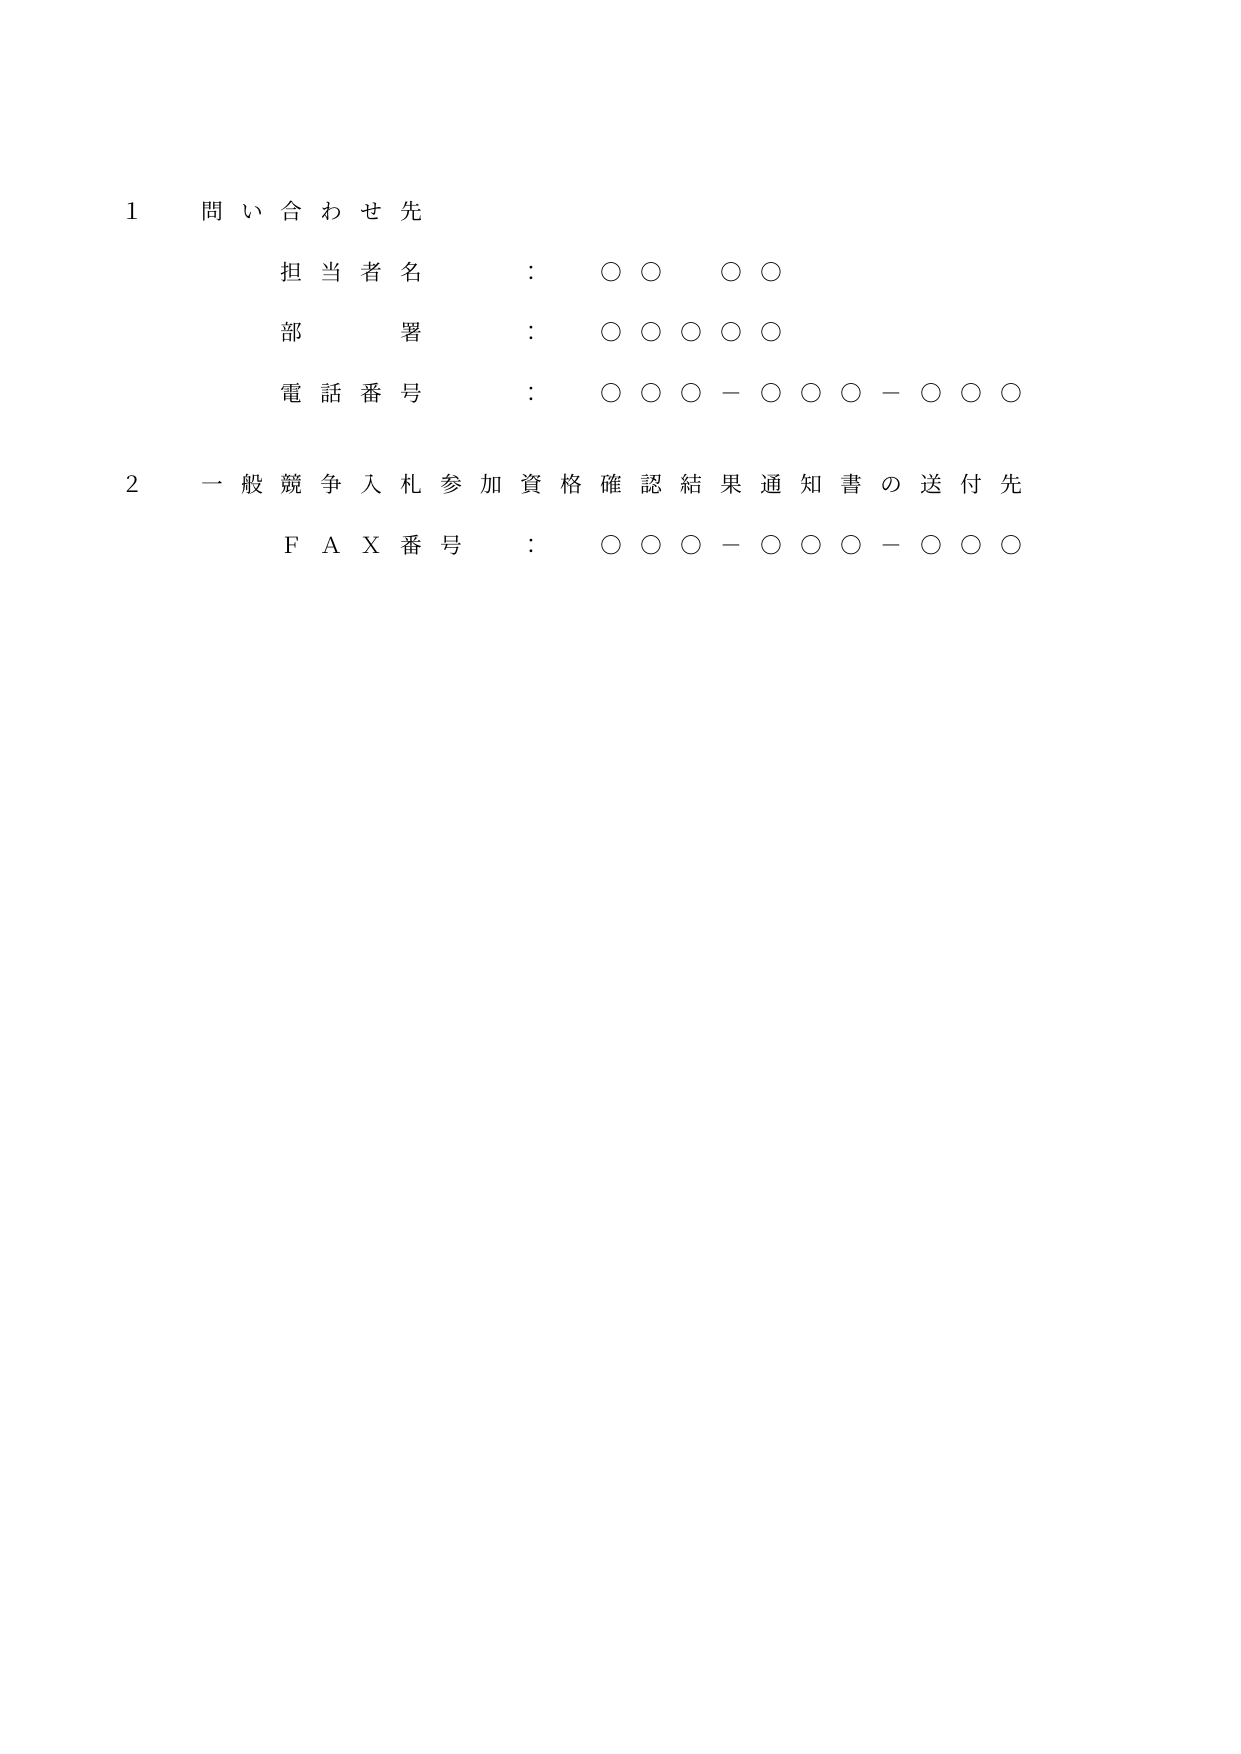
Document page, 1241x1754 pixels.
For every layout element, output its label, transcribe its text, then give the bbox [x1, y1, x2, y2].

text ＦＡＸ番号 ： ○○○－○○○－○○○ [121, 513, 1161, 574]
text ２ 一般競争入札参加資格確認結果通知書の送付先 [121, 453, 1161, 513]
text 電話番号 ： ○○○－○○○－○○○ [121, 362, 1161, 422]
text 担当者名 ： ○○ ○○ [121, 240, 1161, 301]
text 部 署 ： ○○○○○ [121, 301, 1161, 362]
text １ 問い合わせ先 [121, 180, 1161, 240]
